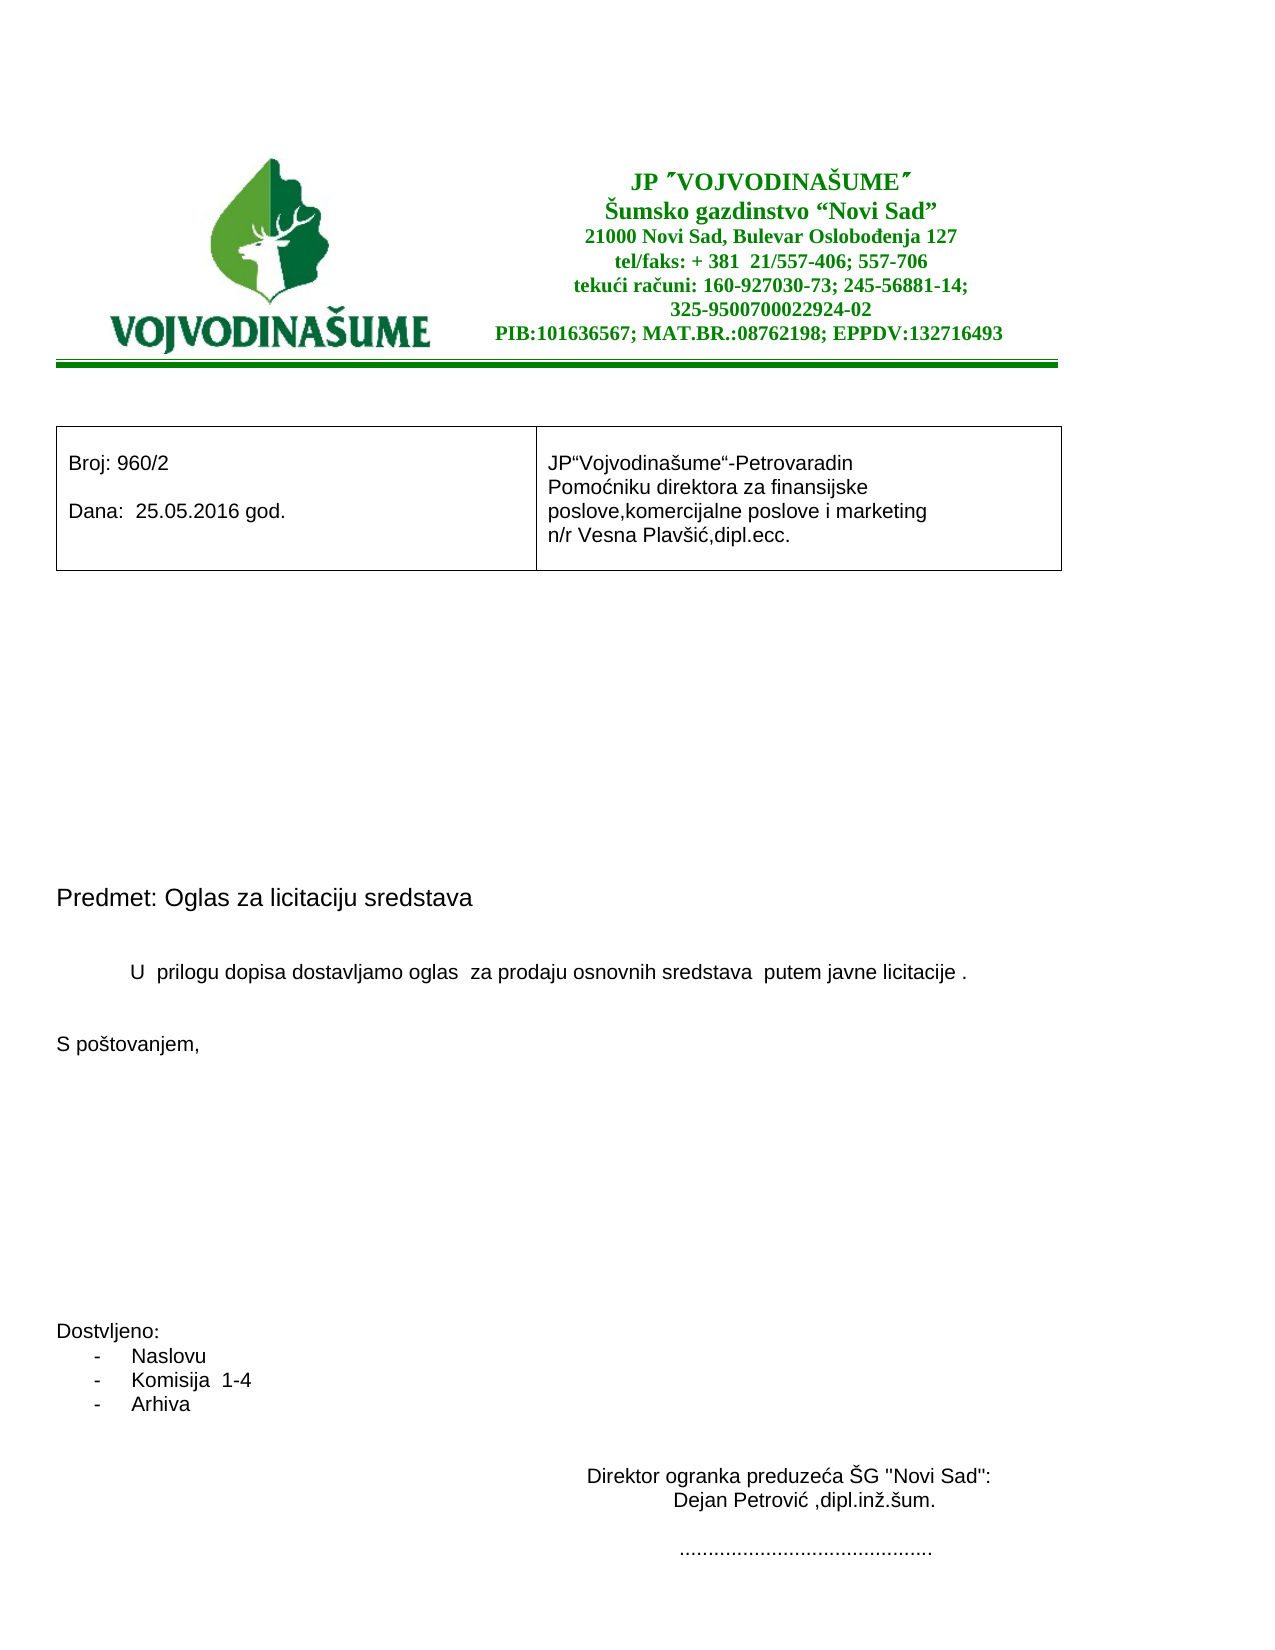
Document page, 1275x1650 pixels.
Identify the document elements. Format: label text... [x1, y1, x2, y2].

table_header JP VOJVODINAŠUME Šumsko gazdinstvo “Novi Sad” 21000 , Bulevar Oslobođenja 127 tel/faks: + 381 21/557-406; 557-706 tekući računi: 160-927030-73; 245-56881-14; 325-9500700022924-02 PIB:101636567; MAT.BR.:08762198; EPPDV:132716493 [484, 153, 1058, 359]
text ............................................ [56, 1535, 1153, 1559]
text Predmet: Oglas za licitaciju sredstava [56, 883, 1153, 912]
text U prilogu dopisa dostavljamo oglas za prodaju osnovnih sredstava putem javne licitacije . [56, 960, 1153, 984]
list Naslovu [94, 1343, 1153, 1367]
picture [109, 158, 430, 354]
list Arhiva [94, 1391, 1153, 1415]
table_header Broj: 960/2 Dana: 25.05.2016 god. [57, 427, 536, 570]
table_header JP“Vojvodinašume“-Petrovaradin Pomoćniku direktora za finansijske poslove,komercijalne poslove i marketing n/r Vesna Plavšić,dipl.ecc. [537, 427, 1061, 570]
text Dostvljeno: [56, 1319, 1153, 1343]
list Komisija 1-4 [94, 1367, 1153, 1391]
text Dejan Petrović ,dipl.inž.šum. [56, 1487, 1153, 1511]
text Direktor ogranka preduzeća ŠG ''Novi Sad'': [56, 1463, 1153, 1487]
text S poštovanjem, [56, 1032, 1153, 1056]
table_header [56, 153, 483, 359]
